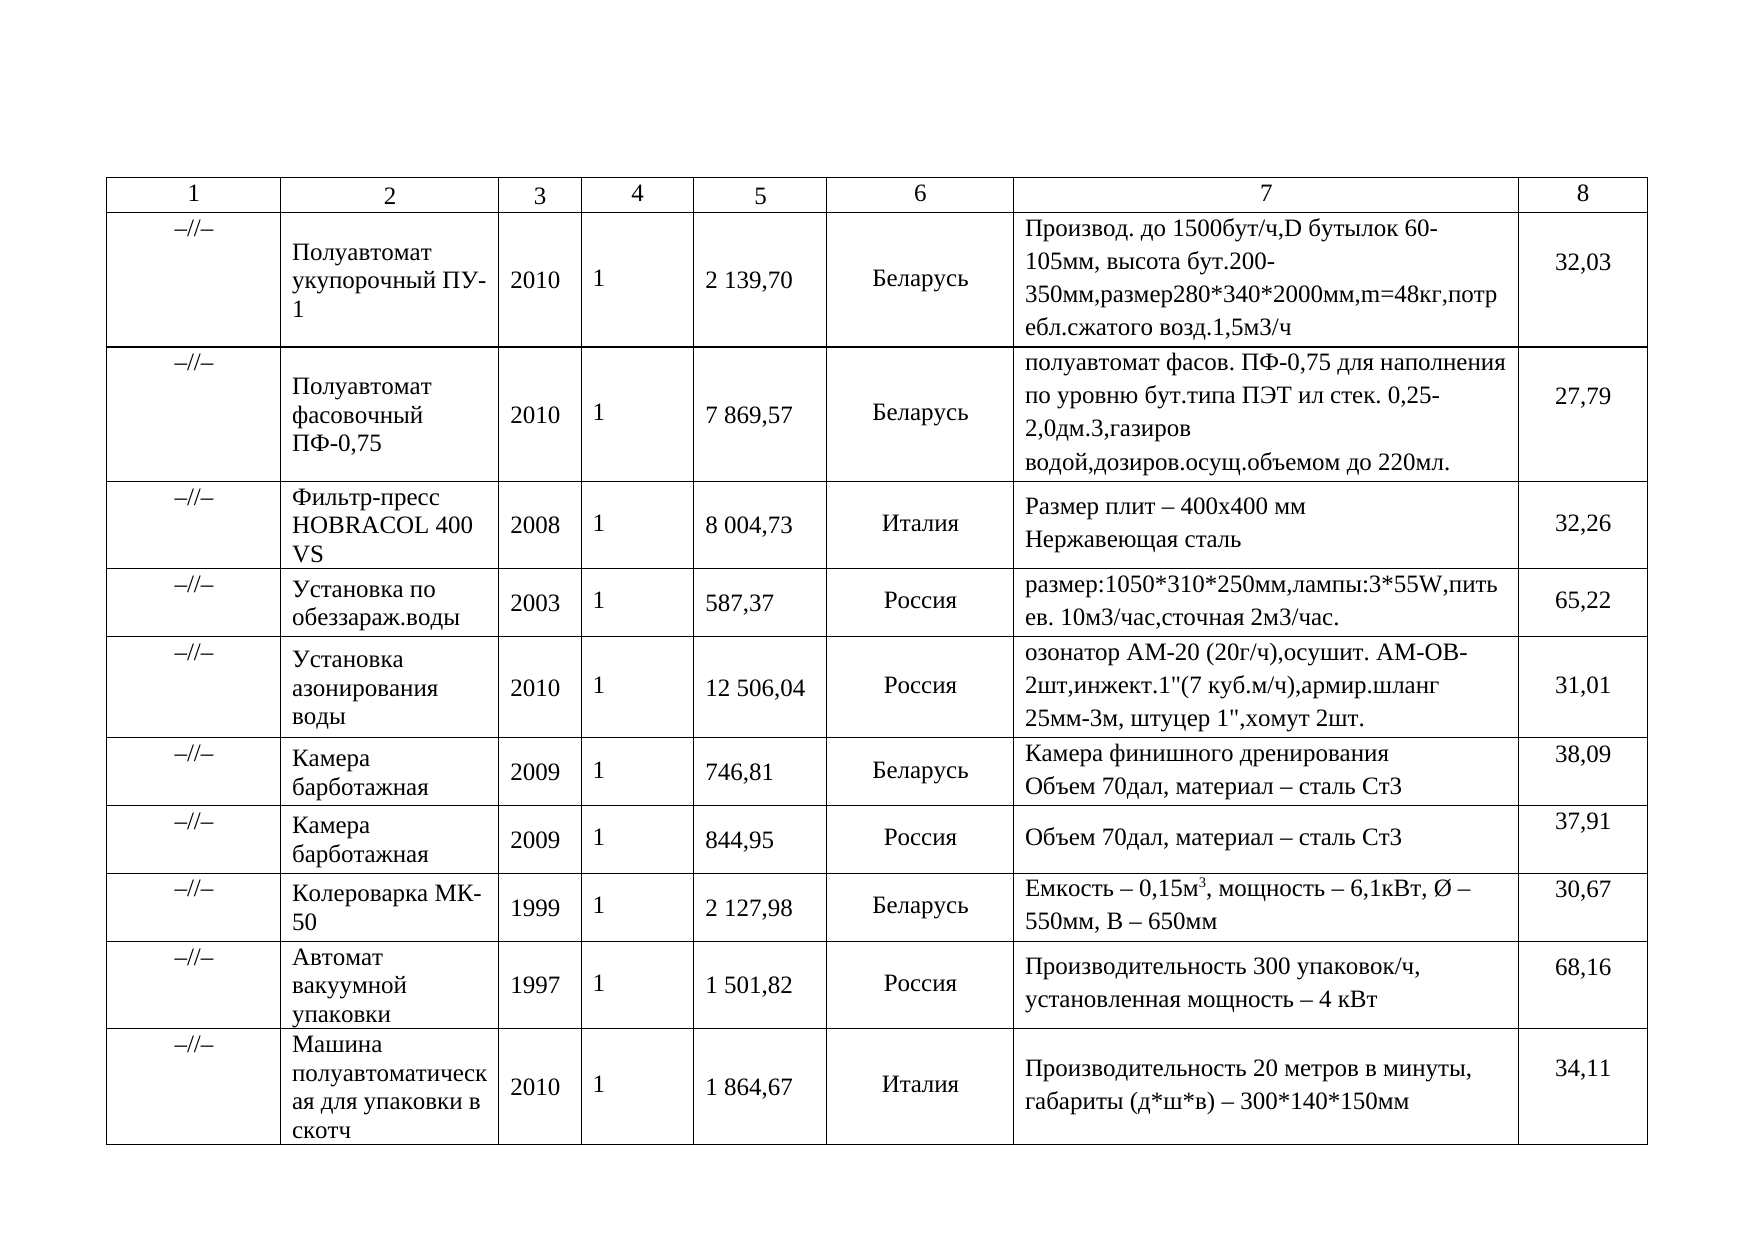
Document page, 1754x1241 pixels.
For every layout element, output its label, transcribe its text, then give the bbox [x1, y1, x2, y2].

table_cell Камера барботажная [281, 806, 498, 872]
table_cell 2010 [499, 637, 581, 737]
table_cell 6 [827, 178, 1013, 212]
table_cell 27,79 [1519, 348, 1647, 481]
table_cell –//– [107, 806, 280, 872]
table_cell Полуавтомат фасовочный ПФ-0,75 [281, 348, 498, 481]
table_cell 3 [499, 178, 581, 212]
table_cell –//– [107, 738, 280, 805]
table_cell Италия [827, 482, 1013, 568]
table_cell –//– [107, 942, 280, 1028]
table_cell 2 139,70 [694, 213, 826, 346]
table_cell 1 [582, 1029, 693, 1144]
table_cell полуавтомат фасов. ПФ-0,75 для наполнения по уровню бут.типа ПЭТ ил стек. 0,25-2,0дм.3,газиров водой,дозиров.осущ.объемом до 220мл. [1014, 348, 1518, 481]
table_cell –//– [107, 637, 280, 737]
table_cell Машина полуавтоматическая для упаковки в скотч [281, 1029, 498, 1144]
table_cell 1 501,82 [694, 942, 826, 1028]
table_cell 5 [694, 178, 826, 212]
table_cell Италия [827, 1029, 1013, 1144]
table_cell 38,09 [1519, 738, 1647, 805]
table_cell –//– [107, 874, 280, 941]
table_cell Размер плит – 400х400 мм Нержавеющая сталь [1014, 482, 1518, 568]
table_cell –//– [107, 213, 280, 346]
table_cell 1999 [499, 874, 581, 941]
table_cell Беларусь [827, 213, 1013, 346]
table_cell 4 [582, 178, 693, 212]
table_cell 7 869,57 [694, 348, 826, 481]
table_cell 12 506,04 [694, 637, 826, 737]
table_cell 2 127,98 [694, 874, 826, 941]
table_cell 1997 [499, 942, 581, 1028]
table_cell 587,37 [694, 569, 826, 636]
table_cell 30,67 [1519, 874, 1647, 941]
table_cell 2003 [499, 569, 581, 636]
table_cell Россия [827, 942, 1013, 1028]
table_cell –//– [107, 569, 280, 636]
table_cell 32,03 [1519, 213, 1647, 346]
table_cell 31,01 [1519, 637, 1647, 737]
table_cell Беларусь [827, 874, 1013, 941]
table_cell 2 [281, 178, 498, 212]
table_cell Россия [827, 637, 1013, 737]
table_cell 1 [582, 482, 693, 568]
table_cell 2010 [499, 348, 581, 481]
table_cell Фильтр-пресс HOBRACOL 400 VS [281, 482, 498, 568]
table_cell 1 [582, 348, 693, 481]
table_cell Полуавтомат укупорочный ПУ-1 [281, 213, 498, 346]
table_cell –//– [107, 482, 280, 568]
table_cell 2009 [499, 806, 581, 872]
table_cell размер:1050*310*250мм,лампы:3*55W,питьев. 10м3/час,сточная 2м3/час. [1014, 569, 1518, 636]
table_cell Камера финишного дренирования Объем 70дал, материал – сталь Ст3 [1014, 738, 1518, 805]
table_cell 34,11 [1519, 1029, 1647, 1144]
table_cell 2010 [499, 213, 581, 346]
table_cell 1 [582, 637, 693, 737]
table_cell 8 [1519, 178, 1647, 212]
table_cell Объем 70дал, материал – сталь Ст3 [1014, 806, 1518, 872]
table_cell Емкость – 0,15м3, мощность – 6,1кВт, Ø – 550мм, В – 650мм [1014, 874, 1518, 941]
table_cell Автомат вакуумной упаковки [281, 942, 498, 1028]
table_cell 1 [582, 569, 693, 636]
table_cell 1 [582, 806, 693, 872]
table_cell 2008 [499, 482, 581, 568]
table_cell 1 [582, 213, 693, 346]
table_cell Беларусь [827, 738, 1013, 805]
table_cell –//– [107, 348, 280, 481]
table_cell Производительность 300 упаковок/ч, установленная мощность – 4 кВт [1014, 942, 1518, 1028]
table_cell Установка по обеззараж.воды [281, 569, 498, 636]
table_cell 7 [1014, 178, 1518, 212]
table_cell 2009 [499, 738, 581, 805]
table_cell Установка азонирования воды [281, 637, 498, 737]
table_cell Производительность 20 метров в минуты, габариты (д*ш*в) – 300*140*150мм [1014, 1029, 1518, 1144]
table_cell Россия [827, 806, 1013, 872]
table_cell 37,91 [1519, 806, 1647, 872]
table_cell Камера барботажная [281, 738, 498, 805]
table_cell 1 [582, 942, 693, 1028]
table_cell 1 [582, 874, 693, 941]
table_cell 1 864,67 [694, 1029, 826, 1144]
table_cell 2010 [499, 1029, 581, 1144]
table_cell –//– [107, 1029, 280, 1144]
table_cell 32,26 [1519, 482, 1647, 568]
table_cell 1 [107, 178, 280, 212]
table_cell Россия [827, 569, 1013, 636]
table_cell 844,95 [694, 806, 826, 872]
table_cell Беларусь [827, 348, 1013, 481]
table_cell 8 004,73 [694, 482, 826, 568]
table_cell Колероварка МК-50 [281, 874, 498, 941]
table_cell 1 [582, 738, 693, 805]
table_cell 65,22 [1519, 569, 1647, 636]
table_cell Производ. до 1500бут/ч,D бутылок 60-105мм, высота бут.200-350мм,размер280*340*2000мм,m=48кг,потребл.сжатого возд.1,5м3/ч [1014, 213, 1518, 346]
table_cell озонатор АМ-20 (20г/ч),осушит. АМ-ОВ-2шт,инжект.1"(7 куб.м/ч),армир.шланг 25мм-3м, штуцер 1",хомут 2шт. [1014, 637, 1518, 737]
table_cell 746,81 [694, 738, 826, 805]
table_cell 68,16 [1519, 942, 1647, 1028]
